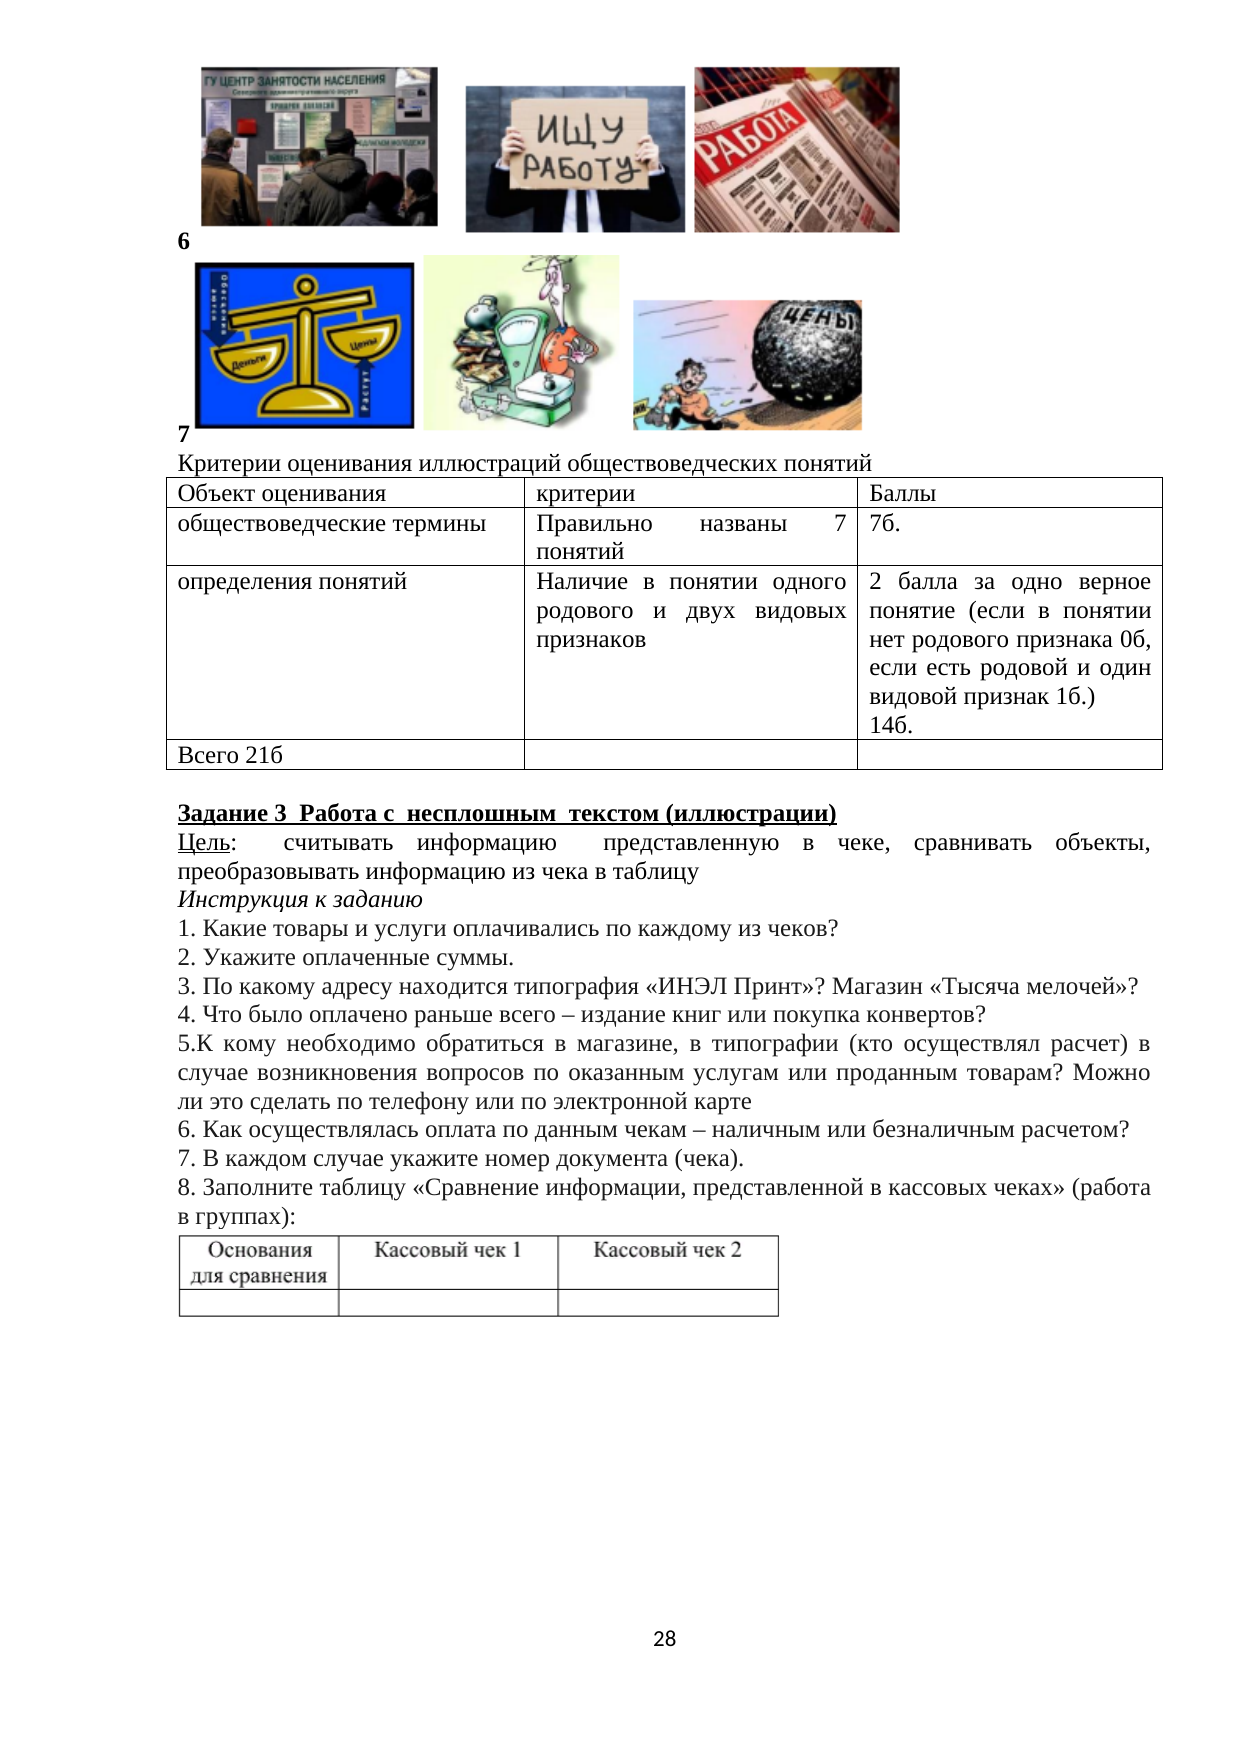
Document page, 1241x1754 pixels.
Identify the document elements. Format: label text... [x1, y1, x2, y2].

table_cell [525, 740, 857, 768]
picture [177, 1229, 780, 1321]
text 5.К кому необходимо обратиться в магазине, в типографии (кто осуществлял расчет) в случае возникновения вопросов по оказанным услугам или проданным товарам? Можно ли это сделать по телефону или по электронной карте [177, 1028, 1152, 1114]
text 7. В каждом случае укажите номер документа (чека). [177, 1143, 1152, 1172]
text Критерии оценивания иллюстраций обществоведческих понятий [177, 448, 1152, 477]
picture [189, 255, 870, 443]
text 3. По какому адресу находится типография «ИНЭЛ Принт»? Магазин «Тысяча мелочей»? [177, 971, 1152, 999]
picture [189, 59, 924, 250]
table_cell Правильно названы 7 понятий [525, 508, 857, 565]
table_cell определения понятий [167, 566, 524, 739]
table_cell обществоведческие термины [167, 508, 524, 565]
table_cell 2 балла за одно верное понятие (если в понятии нет родового признака 0б, если есть родовой и один видовой признак 1б.) 14б. [858, 566, 1162, 739]
text Цель: считывать информацию представленную в чеке, сравнивать объекты, преобразовывать информацию из чека в таблицу [177, 827, 1152, 884]
table_header критерии [525, 478, 857, 507]
text 2. Укажите оплаченные суммы. [177, 942, 1152, 971]
table_cell Всего 21б [167, 740, 524, 768]
text Задание 3 Работа с несплошным текстом (иллюстрации) [177, 798, 1152, 827]
text 1. Какие товары и услуги оплачивались по каждому из чеков? [177, 913, 1152, 942]
text 8. Заполните таблицу «Сравнение информации, представленной в кассовых чеках» (работа в группах): [177, 1172, 1152, 1229]
text 6. Как осуществлялась оплата по данным чекам – наличным или безналичным расчетом? [177, 1114, 1152, 1143]
table_cell [858, 740, 1162, 768]
text 4. Что было оплачено раньше всего – издание книг или покупка конвертов? [177, 999, 1152, 1028]
text Инструкция к заданию [177, 884, 1152, 913]
table_cell Наличие в понятии одного родового и двух видовых признаков [525, 566, 857, 739]
table_header Объект оценивания [167, 478, 524, 507]
table_header Баллы [858, 478, 1162, 507]
table_cell 7б. [858, 508, 1162, 565]
